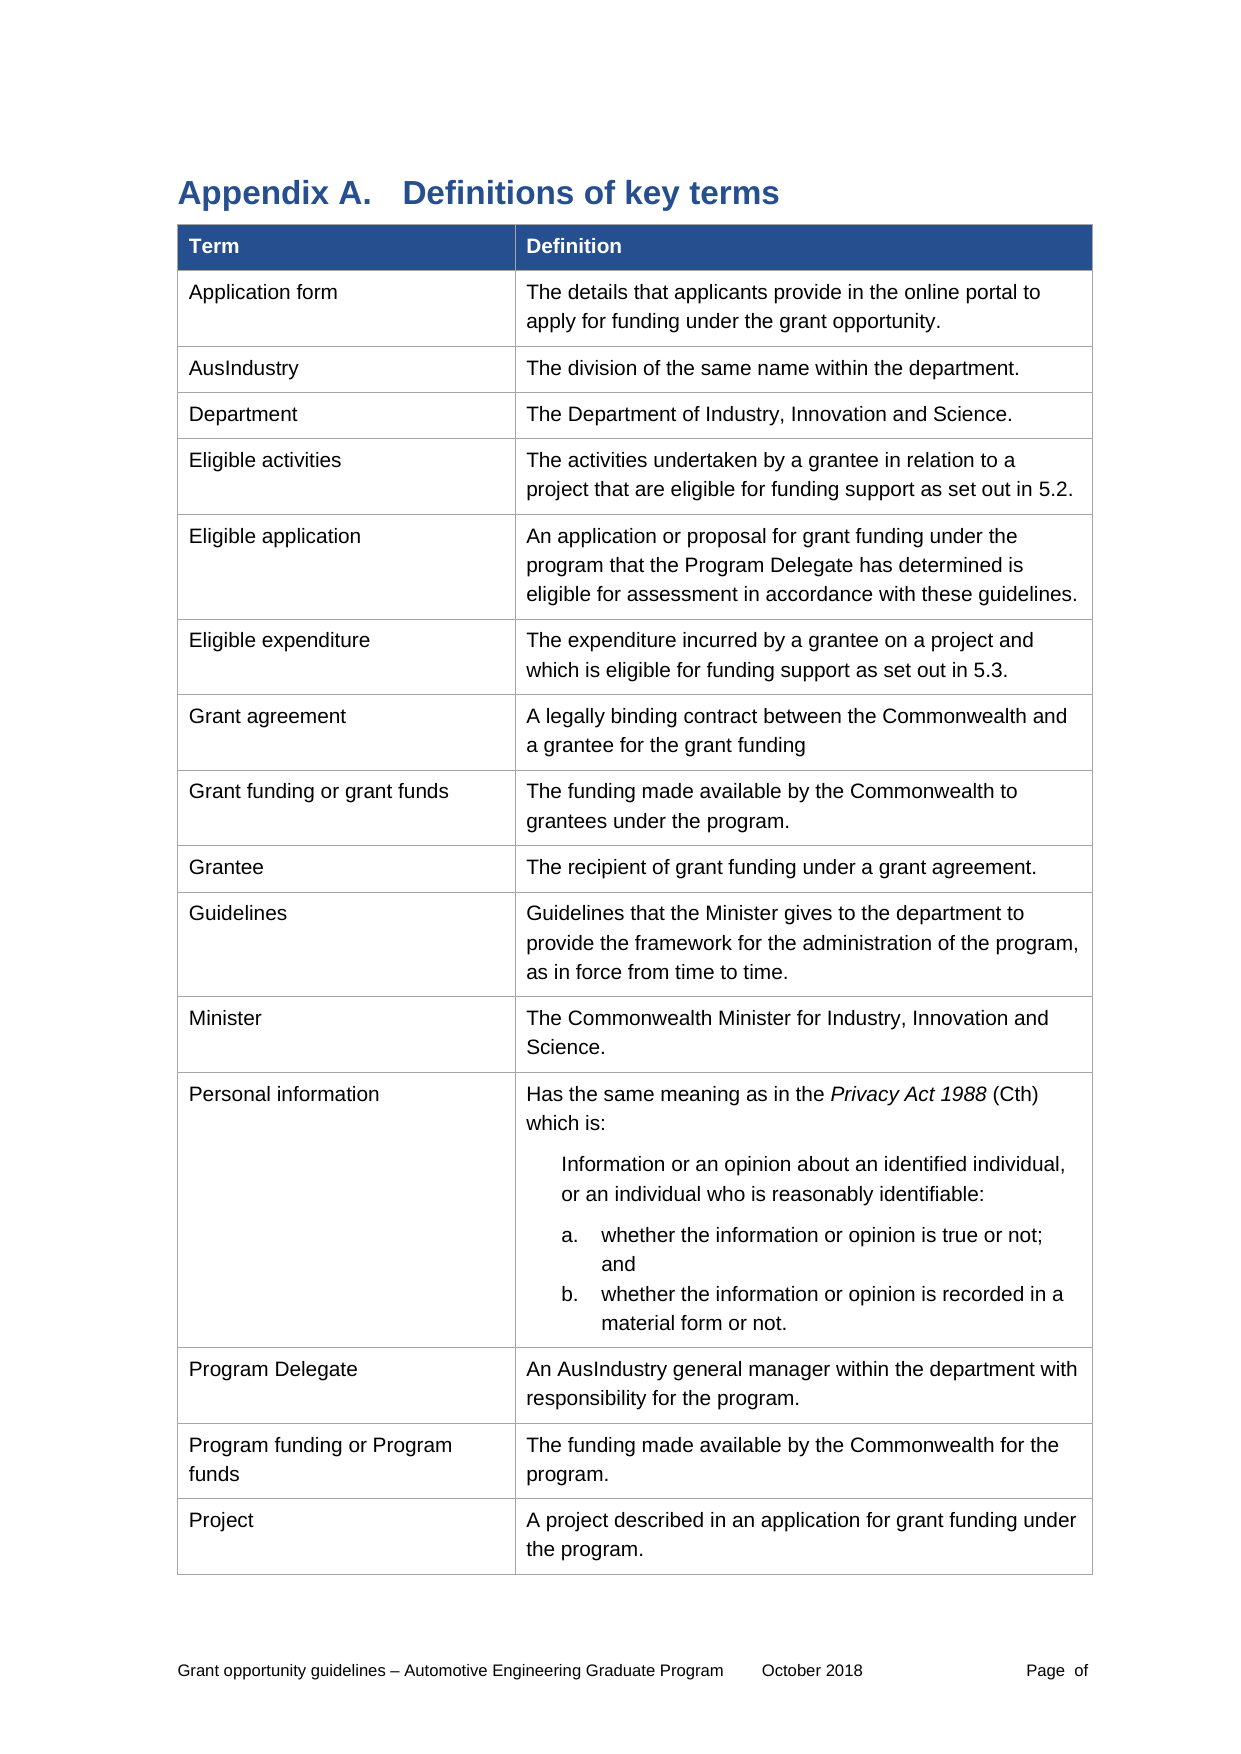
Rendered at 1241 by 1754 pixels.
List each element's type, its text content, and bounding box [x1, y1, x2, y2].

table_cell Has the same meaning as in the Privacy Act 1988 (Cth) which is: Information or an opinion about an identified individual, or an individual who is reasonably identifiable: whether the information or opinion is true or not; and whether the information or opinion is recorded in a material form or not. [516, 1073, 1092, 1347]
table_cell Grant funding or grant funds [178, 771, 515, 845]
table_cell An AusIndustry general manager within the department with responsibility for the program. [516, 1348, 1092, 1423]
table_cell Personal information [178, 1073, 515, 1347]
table_cell The Commonwealth Minister for Industry, Innovation and Science. [516, 997, 1092, 1072]
table_cell The Department of Industry, Innovation and Science. [516, 393, 1092, 438]
table_cell A project described in an application for grant funding under the program. [516, 1499, 1092, 1574]
table_cell Program Delegate [178, 1348, 515, 1423]
table_cell Guidelines [178, 893, 515, 996]
table_cell Minister [178, 997, 515, 1072]
table_header Term [178, 225, 515, 270]
table_cell The activities undertaken by a grantee in relation to a project that are eligible for funding support as set out in 5.2. [516, 439, 1092, 514]
table_cell The division of the same name within the department. [516, 347, 1092, 392]
table_header Definition [516, 225, 1092, 270]
table_cell Guidelines that the Minister gives to the department to provide the framework for the administration of the program, as in force from time to time. [516, 893, 1092, 996]
table_cell The funding made available by the Commonwealth to grantees under the program. [516, 771, 1092, 845]
table_cell Eligible expenditure [178, 620, 515, 694]
table_cell Eligible activities [178, 439, 515, 514]
table_cell The details that applicants provide in the online portal to apply for funding under the grant opportunity. [516, 271, 1092, 346]
table_cell The funding made available by the Commonwealth for the program. [516, 1424, 1092, 1498]
table_cell Eligible application [178, 515, 515, 618]
table_cell Project [178, 1499, 515, 1574]
table_cell A legally binding contract between the Commonwealth and a grantee for the grant funding [516, 695, 1092, 769]
table_cell An application or proposal for grant funding under the program that the Program Delegate has determined is eligible for assessment in accordance with these guidelines. [516, 515, 1092, 618]
table_cell Department [178, 393, 515, 438]
table_cell Application form [178, 271, 515, 346]
table_cell Grantee [178, 846, 515, 891]
subtitle Definitions of key terms [177, 173, 1092, 211]
table_cell Program funding or Program funds [178, 1424, 515, 1498]
table_cell The expenditure incurred by a grantee on a project and which is eligible for funding support as set out in 5.3. [516, 620, 1092, 694]
table_cell AusIndustry [178, 347, 515, 392]
table_cell The recipient of grant funding under a grant agreement. [516, 846, 1092, 891]
table_cell Grant agreement [178, 695, 515, 769]
